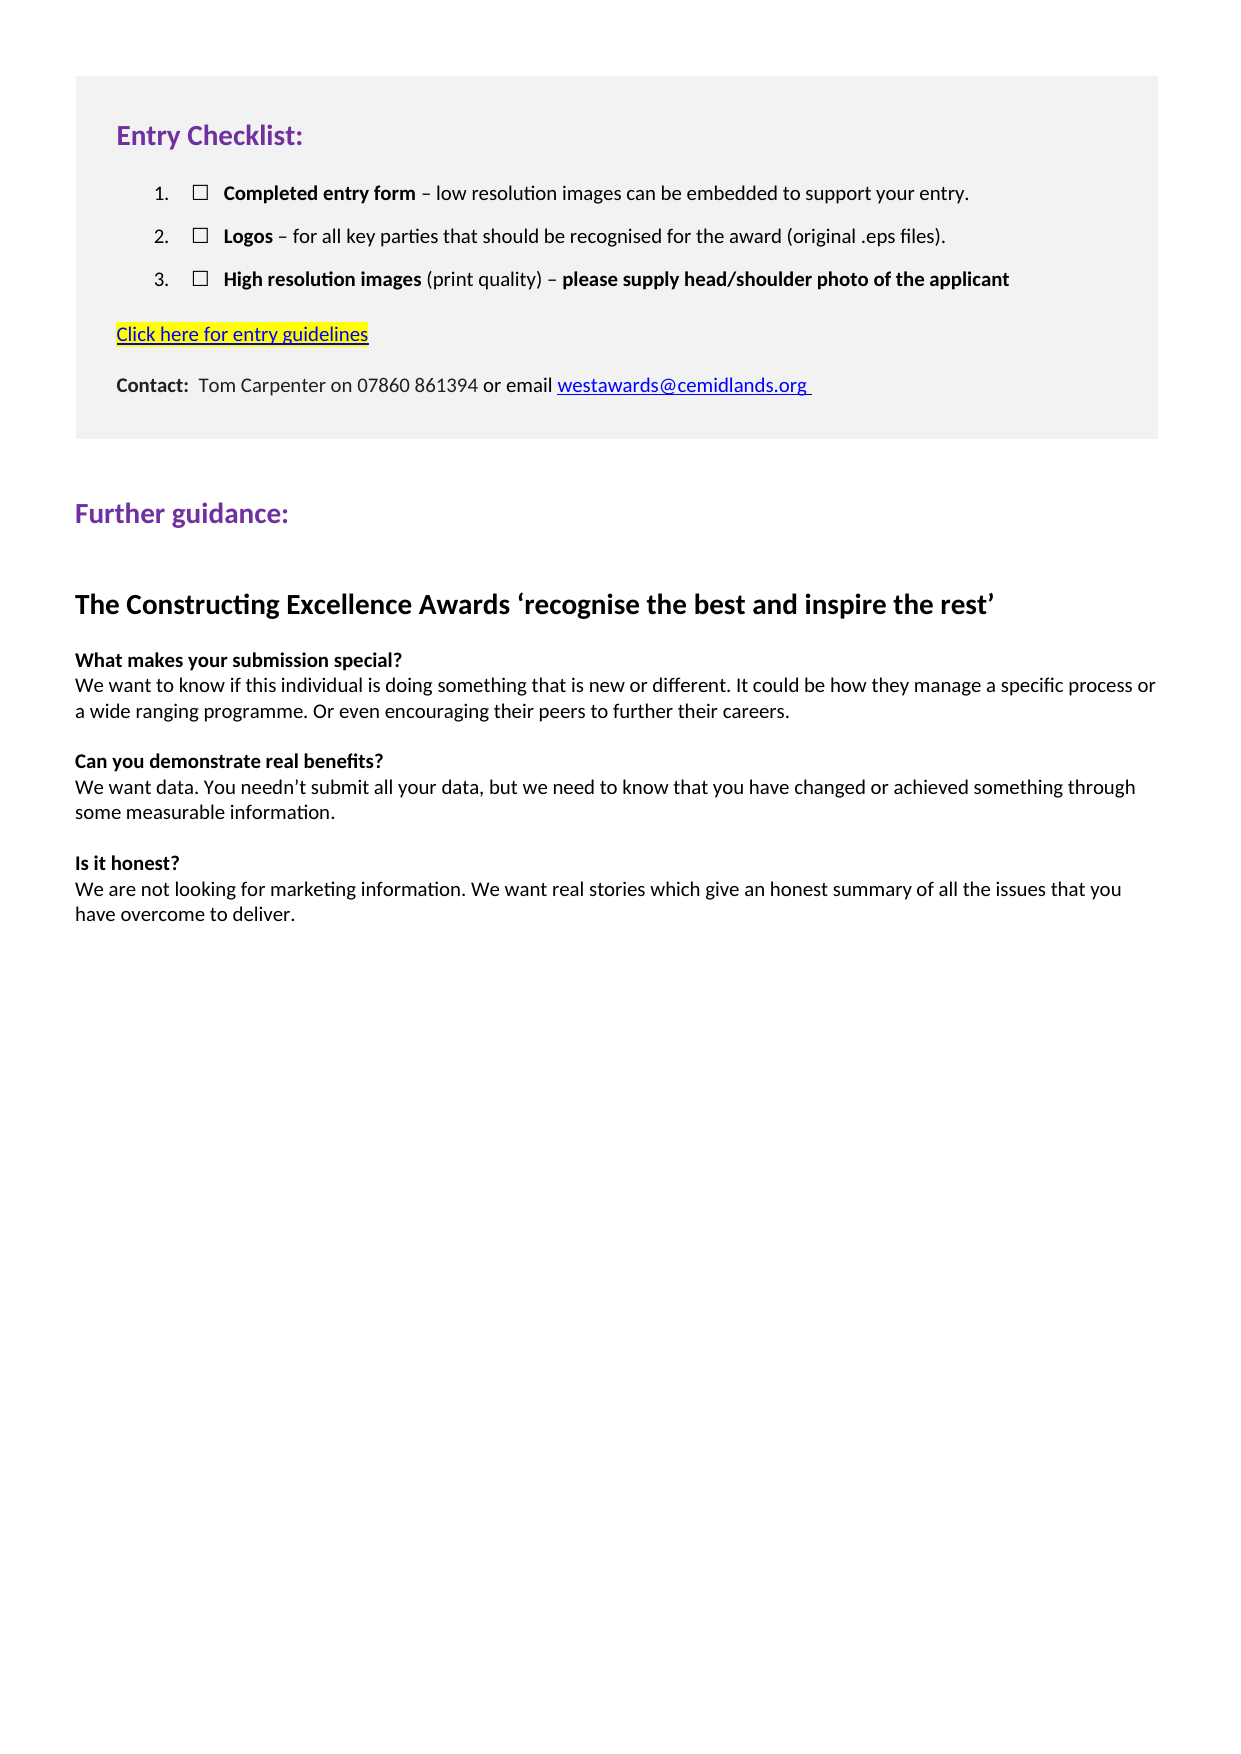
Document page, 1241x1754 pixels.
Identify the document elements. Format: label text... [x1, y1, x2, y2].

text Can you demonstrate real benefits? [75, 749, 1165, 774]
text We want to know if this individual is doing something that is new or different. It could be how they manage a specific process or a wide ranging programme. Or even encouraging their peers to further their careers. [75, 672, 1165, 723]
text We are not looking for marketing information. We want real stories which give an honest summary of all the issues that you have overcome to deliver. [75, 876, 1165, 927]
text What makes your submission special? [75, 647, 1165, 672]
text Is it honest? [75, 850, 1165, 876]
text The Constructing Excellence Awards ‘recognise the best and inspire the rest’ [75, 586, 1165, 622]
text We want data. You needn’t submit all your data, but we need to know that you have changed or achieved something through some measurable information. [75, 774, 1165, 825]
text Further guidance: [75, 495, 1165, 531]
table_header Entry Checklist: Completed entry form – low resolution images can be embedded to support your entry. Logos – for all key parties that should be recognised for the award (original .eps files). High resolution images (print quality) – please supply head/shoulder photo of the applicant Click here for entry guidelines Contact: Tom Carpenter on 07860 861394 or email westawards@cemidlands.org [76, 76, 1158, 439]
